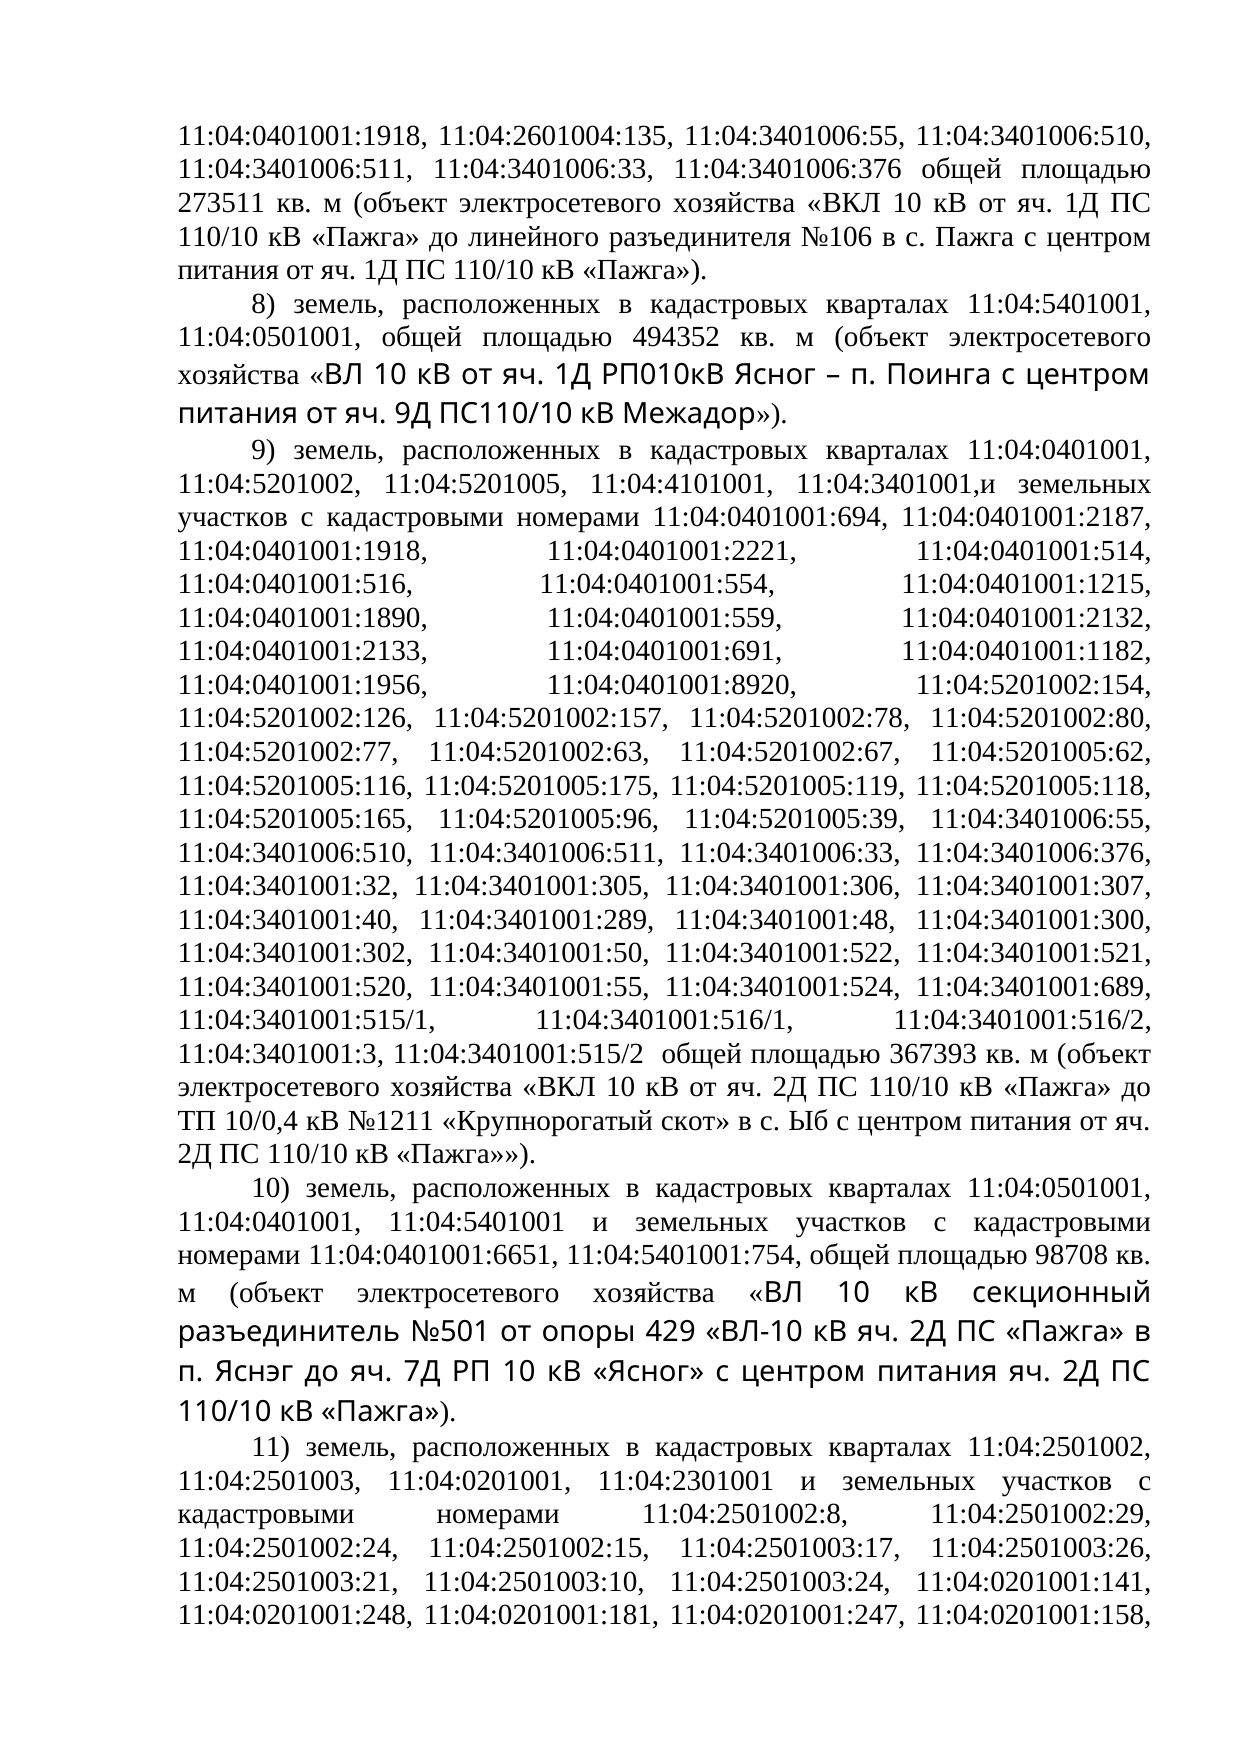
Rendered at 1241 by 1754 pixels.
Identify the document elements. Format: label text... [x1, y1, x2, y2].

text 10) земель, расположенных в кадастровых кварталах 11:04:0501001, 11:04:0401001, 11:04:5401001 и земельных участков с кадастровыми номерами 11:04:0401001:6651, 11:04:5401001:754, общей площадью 98708 кв. м (объект электросетевого хозяйства «ВЛ 10 кВ секционный разъединитель №501 от опоры 429 «ВЛ-10 кВ яч. 2Д ПС «Пажга» в п. Яснэг до яч. 7Д РП 10 кВ «Ясног» с центром питания яч. 2Д ПС 110/10 кВ «Пажга»). [177, 1170, 1152, 1429]
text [177, 1429, 1152, 1631]
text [177, 118, 1152, 286]
text 8) земель, расположенных в кадастровых кварталах 11:04:5401001, 11:04:0501001, общей площадью 494352 кв. м (объект электросетевого хозяйства «ВЛ 10 кВ от яч. 1Д РП010кВ Ясног – п. Поинга с центром питания от яч. 9Д ПС110/10 кВ Межадор»). [177, 286, 1152, 432]
text 9) земель, расположенных в кадастровых кварталах 11:04:0401001, 11:04:5201002, 11:04:5201005, 11:04:4101001, 11:04:3401001,и земельных участков с кадастровыми номерами 11:04:0401001:694, 11:04:0401001:2187, 11:04:0401001:1918, 11:04:0401001:2221, 11:04:0401001:514, 11:04:0401001:516, 11:04:0401001:554, 11:04:0401001:1215, 11:04:0401001:1890, 11:04:0401001:559, 11:04:0401001:2132, 11:04:0401001:2133, 11:04:0401001:691, 11:04:0401001:1182, 11:04:0401001:1956, 11:04:0401001:8920, 11:04:5201002:154, 11:04:5201002:126, 11:04:5201002:157, 11:04:5201002:78, 11:04:5201002:80, 11:04:5201002:77, 11:04:5201002:63, 11:04:5201002:67, 11:04:5201005:62, 11:04:5201005:116, 11:04:5201005:175, 11:04:5201005:119, 11:04:5201005:118, 11:04:5201005:165, 11:04:5201005:96, 11:04:5201005:39, 11:04:3401006:55, 11:04:3401006:510, 11:04:3401006:511, 11:04:3401006:33, 11:04:3401006:376, 11:04:3401001:32, 11:04:3401001:305, 11:04:3401001:306, 11:04:3401001:307, 11:04:3401001:40, 11:04:3401001:289, 11:04:3401001:48, 11:04:3401001:300, 11:04:3401001:302, 11:04:3401001:50, 11:04:3401001:522, 11:04:3401001:521, 11:04:3401001:520, 11:04:3401001:55, 11:04:3401001:524, 11:04:3401001:689, 11:04:3401001:515/1, 11:04:3401001:516/1, 11:04:3401001:516/2, 11:04:3401001:3, 11:04:3401001:515/2 общей площадью 367393 кв. м (объект электросетевого хозяйства «ВКЛ 10 кВ от яч. 2Д ПС 110/10 кВ «Пажга» до ТП 10/0,4 кВ №1211 «Крупнорогатый скот» в с. Ыб с центром питания от яч. 2Д ПС 110/10 кВ «Пажга»»). [177, 432, 1152, 1170]
